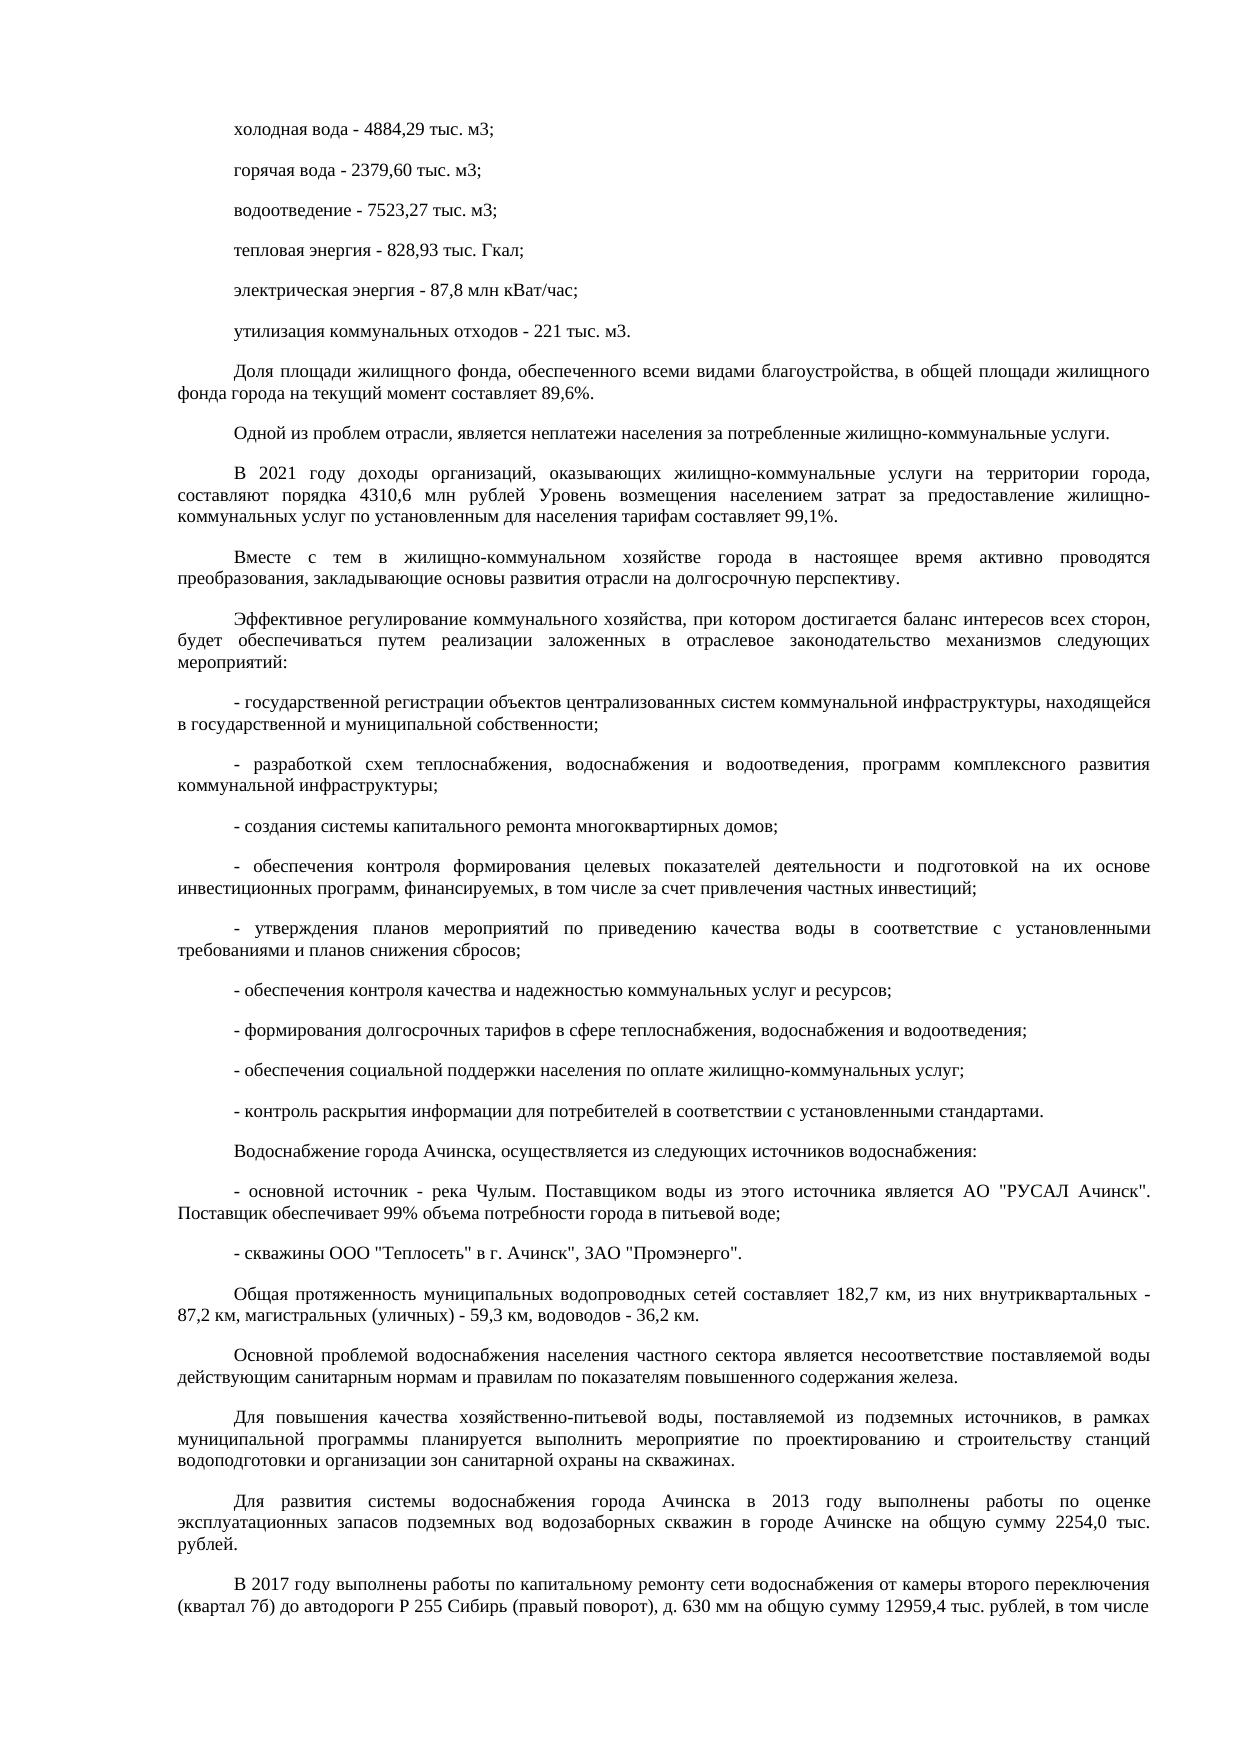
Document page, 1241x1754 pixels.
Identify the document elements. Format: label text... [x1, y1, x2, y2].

text В 2021 году доходы организаций, оказывающих жилищно-коммунальные услуги на территории города, составляют порядка 4310,6 млн рублей Уровень возмещения населением затрат за предоставление жилищно-коммунальных услуг по установленным для населения тарифам составляет 99,1%. [177, 462, 1152, 527]
text утилизация коммунальных отходов - 221 тыс. м3. [177, 320, 1152, 341]
text Эффективное регулирование коммунального хозяйства, при котором достигается баланс интересов всех сторон, будет обеспечиваться путем реализации заложенных в отраслевое законодательство механизмов следующих мероприятий: [177, 607, 1152, 672]
text холодная вода - 4884,29 тыс. м3; [177, 118, 1152, 140]
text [177, 1573, 1152, 1616]
text Водоснабжение города Ачинска, осуществляется из следующих источников водоснабжения: [177, 1140, 1152, 1162]
text Общая протяженность муниципальных водопроводных сетей составляет 182,7 км, из них внутриквартальных - 87,2 км, магистральных (уличных) - 59,3 км, водоводов - 36,2 км. [177, 1282, 1152, 1326]
text - утверждения планов мероприятий по приведению качества воды в соответствие с установленными требованиями и планов снижения сбросов; [177, 917, 1152, 960]
text - обеспечения контроля качества и надежностью коммунальных услуг и ресурсов; [177, 979, 1152, 1000]
text водоотведение - 7523,27 тыс. м3; [177, 199, 1152, 220]
text - основной источник - река Чулым. Поставщиком воды из этого источника является АО "РУСАЛ Ачинск". Поставщик обеспечивает 99% объема потребности города в питьевой воде; [177, 1180, 1152, 1223]
text - скважины ООО "Теплосеть" в г. Ачинск", ЗАО "Промэнерго". [177, 1242, 1152, 1264]
text - обеспечения контроля формирования целевых показателей деятельности и подготовкой на их основе инвестиционных программ, финансируемых, в том числе за счет привлечения частных инвестиций; [177, 855, 1152, 898]
text - государственной регистрации объектов централизованных систем коммунальной инфраструктуры, находящейся в государственной и муниципальной собственности; [177, 691, 1152, 734]
text Вместе с тем в жилищно-коммунальном хозяйстве города в настоящее время активно проводятся преобразования, закладывающие основы развития отрасли на долгосрочную перспективу. [177, 546, 1152, 589]
text электрическая энергия - 87,8 млн кВат/час; [177, 279, 1152, 301]
text Основной проблемой водоснабжения населения частного сектора является несоответствие поставляемой воды действующим санитарным нормам и правилам по показателям повышенного содержания железа. [177, 1344, 1152, 1387]
text тепловая энергия - 828,93 тыс. Гкал; [177, 239, 1152, 261]
text - разработкой схем теплоснабжения, водоснабжения и водоотведения, программ комплексного развития коммунальной инфраструктуры; [177, 753, 1152, 796]
text - создания системы капитального ремонта многоквартирных домов; [177, 815, 1152, 836]
text Для повышения качества хозяйственно-питьевой воды, поставляемой из подземных источников, в рамках муниципальной программы планируется выполнить мероприятие по проектированию и строительству станций водоподготовки и организации зон санитарной охраны на скважинах. [177, 1406, 1152, 1471]
text горячая вода - 2379,60 тыс. м3; [177, 158, 1152, 180]
text - формирования долгосрочных тарифов в сфере теплоснабжения, водоснабжения и водоотведения; [177, 1019, 1152, 1041]
text Для развития системы водоснабжения города Ачинска в 2013 году выполнены работы по оценке эксплуатационных запасов подземных вод водозаборных скважин в городе Ачинске на общую сумму 2254,0 тыс. рублей. [177, 1490, 1152, 1554]
text - обеспечения социальной поддержки населения по оплате жилищно-коммунальных услуг; [177, 1059, 1152, 1081]
text Доля площади жилищного фонда, обеспеченного всеми видами благоустройства, в общей площади жилищного фонда города на текущий момент составляет 89,6%. [177, 360, 1152, 403]
text Одной из проблем отрасли, является неплатежи населения за потребленные жилищно-коммунальные услуги. [177, 422, 1152, 443]
text - контроль раскрытия информации для потребителей в соответствии с установленными стандартами. [177, 1100, 1152, 1121]
